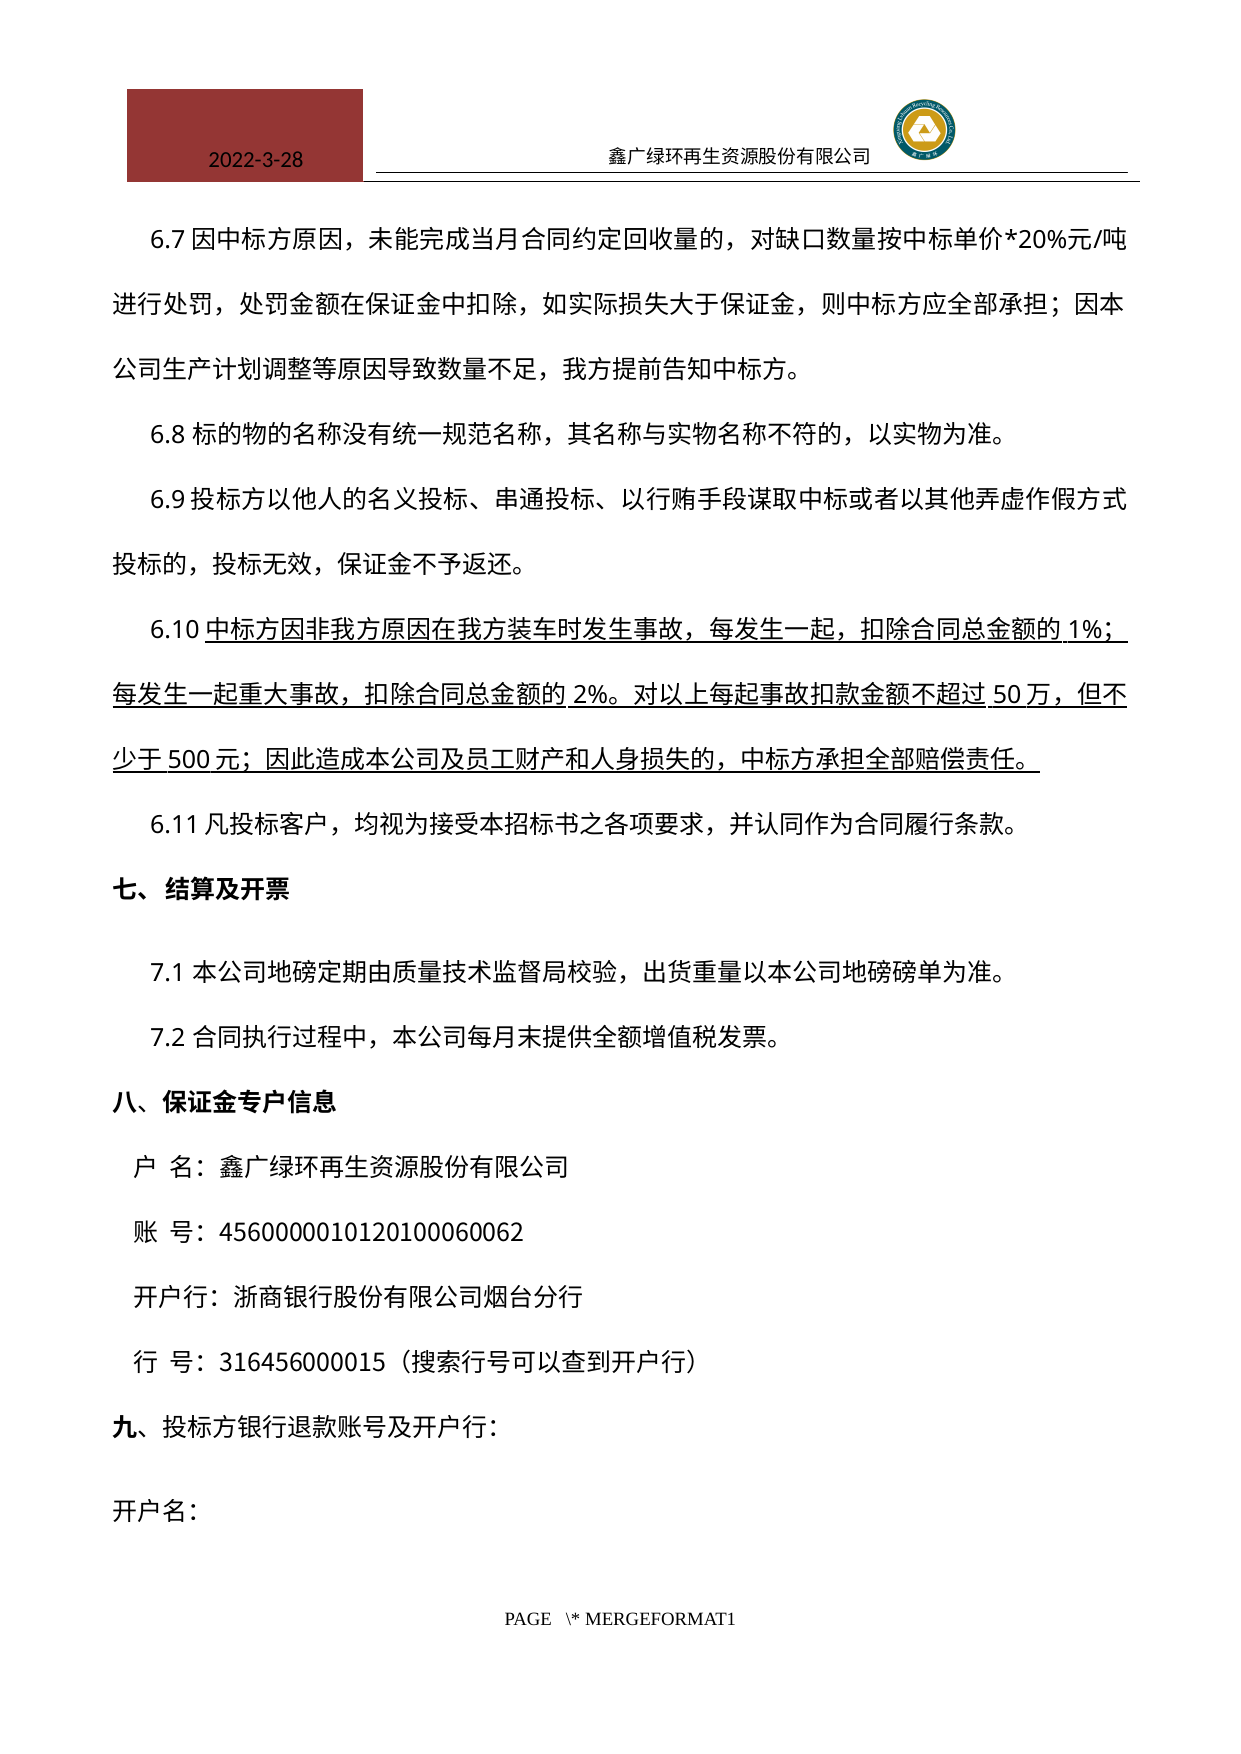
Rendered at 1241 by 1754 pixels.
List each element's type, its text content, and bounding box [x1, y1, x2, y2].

text 6.8 标的物的名称没有统一规范名称，其名称与实物名称不符的，以实物为准。 [112, 400, 1128, 465]
text 7.2 合同执行过程中，本公司每月末提供全额增值税发票。 [112, 1003, 1128, 1068]
text 6.7因中标方原因，未能完成当月合同约定回收量的，对缺口数量按中标单价*20%元/吨进行处罚，处罚金额在保证金中扣除，如实际损失大于保证金，则中标方应全部承担；因本公司生产计划调整等原因导致数量不足，我方提前告知中标方。 [112, 205, 1128, 400]
list 结算及开票 [112, 855, 1128, 920]
text 6.11凡投标客户，均视为接受本招标书之各项要求，并认同作为合同履行条款。 [112, 790, 1128, 855]
text 6.9投标方以他人的名义投标、串通投标、以行贿手段谋取中标或者以其他弄虚作假方式投标的，投标无效，保证金不予返还。 [112, 465, 1128, 595]
text 7.1 本公司地磅定期由质量技术监督局校验，出货重量以本公司地磅磅单为准。 [112, 938, 1128, 1003]
text 行 号：316456000015（搜索行号可以查到开户行） [133, 1328, 1128, 1393]
text 6.10中标方因非我方原因在我方装车时发生事故，每发生一起，扣除合同总金额的1%；每发生一起重大事故，扣除合同总金额的2%。对以上每起事故扣款金额不超过50万，但不少于500元；因此造成本公司及员工财产和人身损失的，中标方承担全部赔偿责任。 [112, 595, 1128, 790]
text 开户名： [112, 1477, 1128, 1542]
text 九、投标方银行退款账号及开户行： [112, 1393, 1128, 1458]
text 账 号：4560000010120100060062 [133, 1198, 1128, 1263]
text 八、保证金专户信息 [112, 1068, 1128, 1133]
picture [892, 96, 959, 164]
text 户 名：鑫广绿环再生资源股份有限公司 [133, 1133, 1128, 1198]
text 开户行：浙商银行股份有限公司烟台分行 [133, 1263, 1128, 1328]
